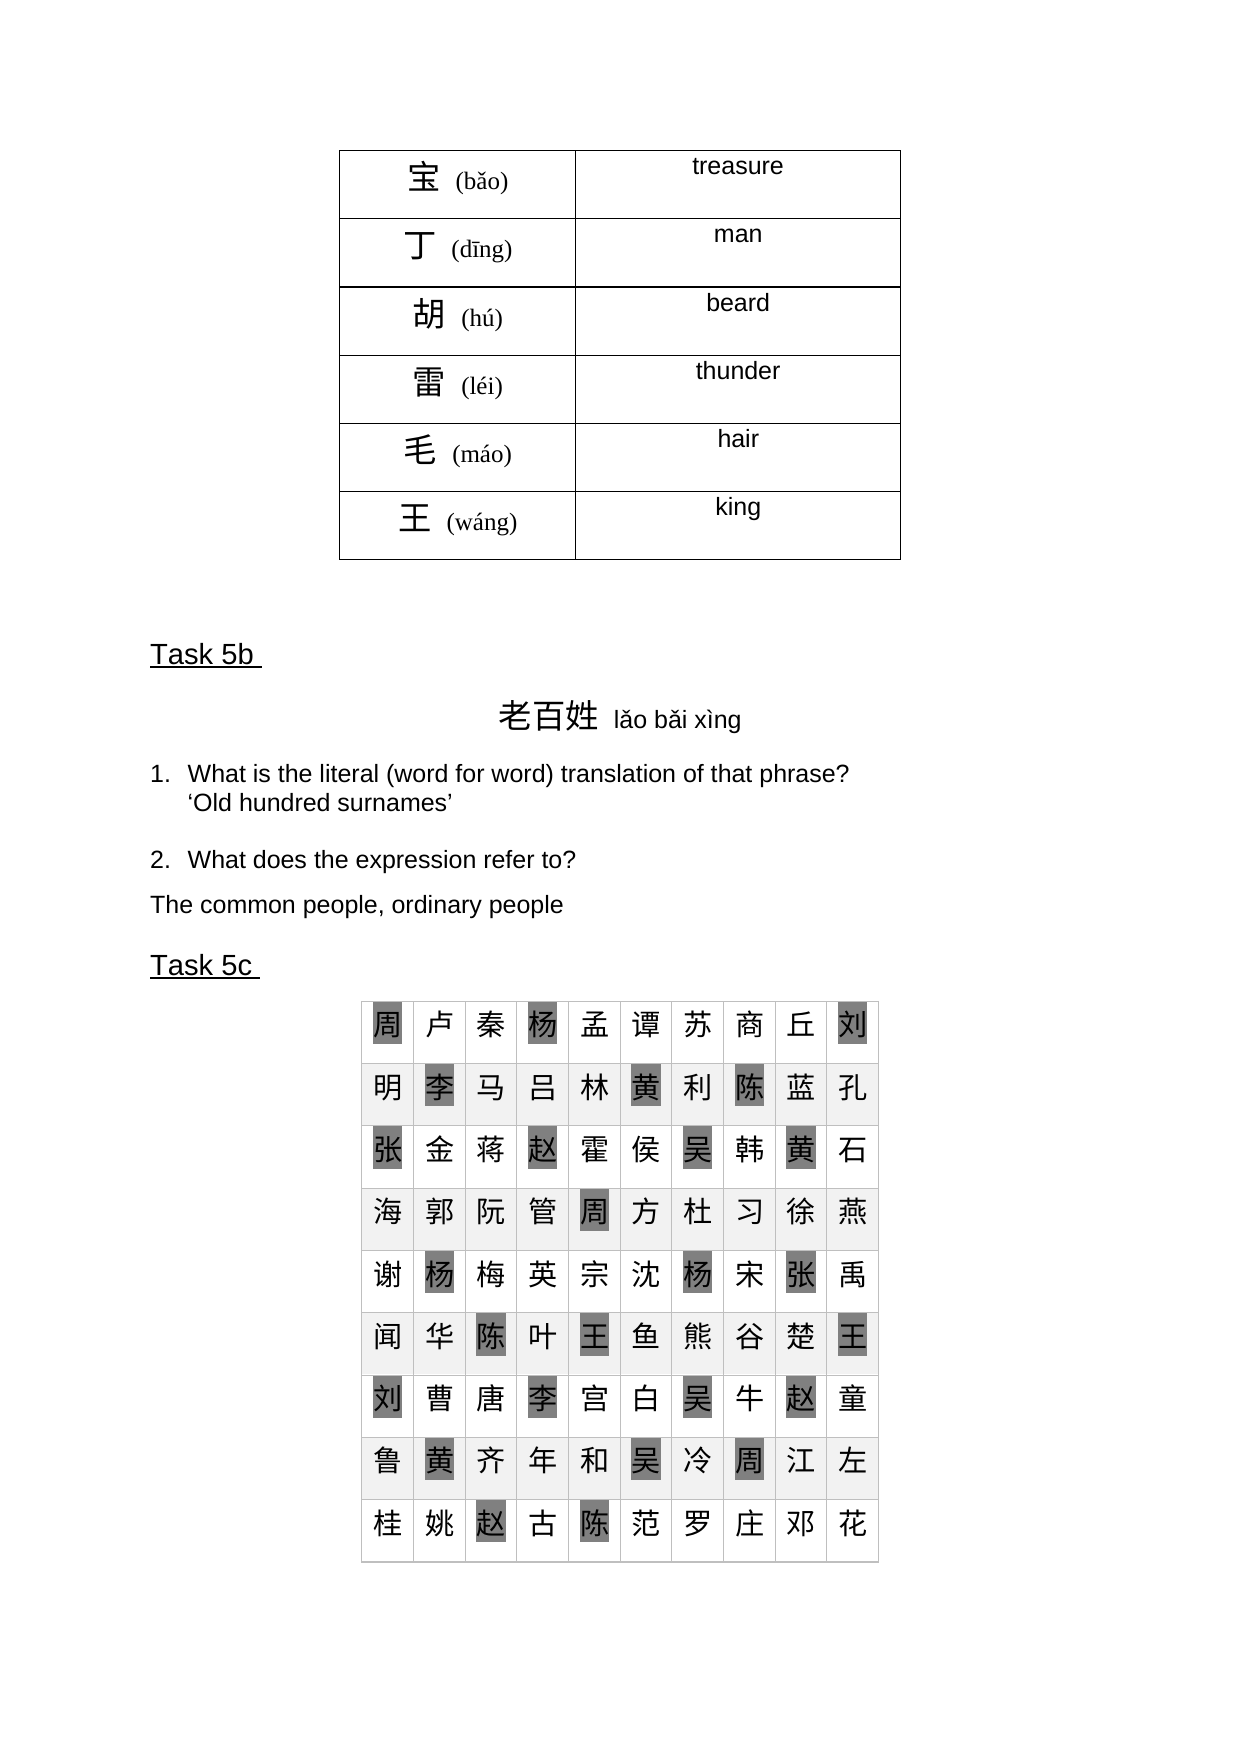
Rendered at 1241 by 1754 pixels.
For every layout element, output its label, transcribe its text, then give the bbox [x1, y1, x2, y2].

table_header 杨 [517, 1002, 568, 1063]
table_cell 左 [827, 1438, 878, 1499]
text 老百姓 lǎo bǎi xìng [150, 690, 1090, 738]
table_cell treasure [576, 151, 900, 218]
table_cell 白 [621, 1376, 671, 1437]
table_cell 李 [414, 1064, 465, 1125]
table_cell 韩 [724, 1126, 775, 1188]
table_cell man [576, 219, 900, 286]
table_cell 蒋 [466, 1126, 516, 1188]
table_cell 宫 [569, 1376, 620, 1437]
table_cell 杜 [672, 1189, 723, 1250]
table_cell 吴 [621, 1438, 671, 1499]
table_cell 江 [776, 1438, 826, 1499]
table_cell 徐 [776, 1189, 826, 1250]
table_cell 毛 (máo) [340, 424, 575, 491]
table_cell 雷 (léi) [340, 356, 575, 423]
table_cell 张 [362, 1126, 413, 1188]
table_cell beard [576, 288, 900, 355]
table_cell 鱼 [621, 1313, 671, 1374]
table_cell 吕 [517, 1064, 568, 1125]
table_cell 桂 [362, 1500, 413, 1561]
table_header 苏 [672, 1002, 723, 1063]
table_cell 利 [672, 1064, 723, 1125]
table_cell 唐 [466, 1376, 516, 1437]
table_cell 刘 [362, 1376, 413, 1437]
table_cell 陈 [724, 1064, 775, 1125]
table_cell 宝 (bǎo) [340, 151, 575, 218]
table_cell 齐 [466, 1438, 516, 1499]
table_cell 英 [517, 1251, 568, 1312]
table_cell 杨 [414, 1251, 465, 1312]
table_cell 叶 [517, 1313, 568, 1374]
table_cell 陈 [466, 1313, 516, 1374]
table_header 周 [362, 1002, 413, 1063]
table_cell 吴 [672, 1126, 723, 1188]
table_cell 周 [724, 1438, 775, 1499]
table_cell 谢 [362, 1251, 413, 1312]
table_cell 方 [621, 1189, 671, 1250]
table_header 卢 [414, 1002, 465, 1063]
text Task 5b [150, 637, 1090, 671]
table_cell 童 [827, 1376, 878, 1437]
table_cell 张 [776, 1251, 826, 1312]
table_cell 习 [724, 1189, 775, 1250]
table_cell thunder [576, 356, 900, 423]
table_cell 冷 [672, 1438, 723, 1499]
text Task 5c [150, 948, 1090, 982]
list What does the expression refer to? [150, 845, 1090, 874]
table_cell 海 [362, 1189, 413, 1250]
table_cell 王 [827, 1313, 878, 1374]
table_cell 庄 [724, 1500, 775, 1561]
table_cell 林 [569, 1064, 620, 1125]
table_cell 周 [569, 1189, 620, 1250]
table_cell 宗 [569, 1251, 620, 1312]
table_cell 蓝 [776, 1064, 826, 1125]
table_header 丘 [776, 1002, 826, 1063]
table_cell 古 [517, 1500, 568, 1561]
table_cell 赵 [466, 1500, 516, 1561]
table_header 谭 [621, 1002, 671, 1063]
table_cell 管 [517, 1189, 568, 1250]
table_cell 明 [362, 1064, 413, 1125]
list What is the literal (word for word) translation of that phrase? [150, 759, 1090, 788]
table_cell 郭 [414, 1189, 465, 1250]
table_cell 闻 [362, 1313, 413, 1374]
table_cell 阮 [466, 1189, 516, 1250]
table_cell 年 [517, 1438, 568, 1499]
table_cell 霍 [569, 1126, 620, 1188]
table_cell 邓 [776, 1500, 826, 1561]
table_cell 鲁 [362, 1438, 413, 1499]
table_header 秦 [466, 1002, 516, 1063]
table_cell 吴 [672, 1376, 723, 1437]
table_cell 牛 [724, 1376, 775, 1437]
table_header 刘 [827, 1002, 878, 1063]
table_cell 姚 [414, 1500, 465, 1561]
table_cell 范 [621, 1500, 671, 1561]
table_cell 黄 [621, 1064, 671, 1125]
table_cell hair [576, 424, 900, 491]
table_header 孟 [569, 1002, 620, 1063]
table_cell 金 [414, 1126, 465, 1188]
table_cell 花 [827, 1500, 878, 1561]
table_cell 王 [569, 1313, 620, 1374]
table_cell 罗 [672, 1500, 723, 1561]
table_cell 熊 [672, 1313, 723, 1374]
table_cell 丁 (dīng) [340, 219, 575, 286]
table_header 商 [724, 1002, 775, 1063]
table_cell 胡 (hú) [340, 288, 575, 355]
table_cell 赵 [776, 1376, 826, 1437]
table_cell 宋 [724, 1251, 775, 1312]
table_cell 孔 [827, 1064, 878, 1125]
table_cell 赵 [517, 1126, 568, 1188]
table_cell 燕 [827, 1189, 878, 1250]
list ‘Old hundred surnames’ [187, 788, 1090, 816]
table_cell 王 (wáng) [340, 492, 575, 559]
table_cell 李 [517, 1376, 568, 1437]
table_cell 曹 [414, 1376, 465, 1437]
table_cell 杨 [672, 1251, 723, 1312]
table_cell 华 [414, 1313, 465, 1374]
table_cell 石 [827, 1126, 878, 1188]
table_cell 侯 [621, 1126, 671, 1188]
table_cell 谷 [724, 1313, 775, 1374]
table_cell 和 [569, 1438, 620, 1499]
table_cell 陈 [569, 1500, 620, 1561]
table_cell 马 [466, 1064, 516, 1125]
table_cell 沈 [621, 1251, 671, 1312]
table_cell 梅 [466, 1251, 516, 1312]
table_cell 楚 [776, 1313, 826, 1374]
table_cell 禹 [827, 1251, 878, 1312]
table_cell 黄 [776, 1126, 826, 1188]
text The common people, ordinary people [150, 891, 1090, 919]
table_cell king [576, 492, 900, 559]
table_cell 黄 [414, 1438, 465, 1499]
